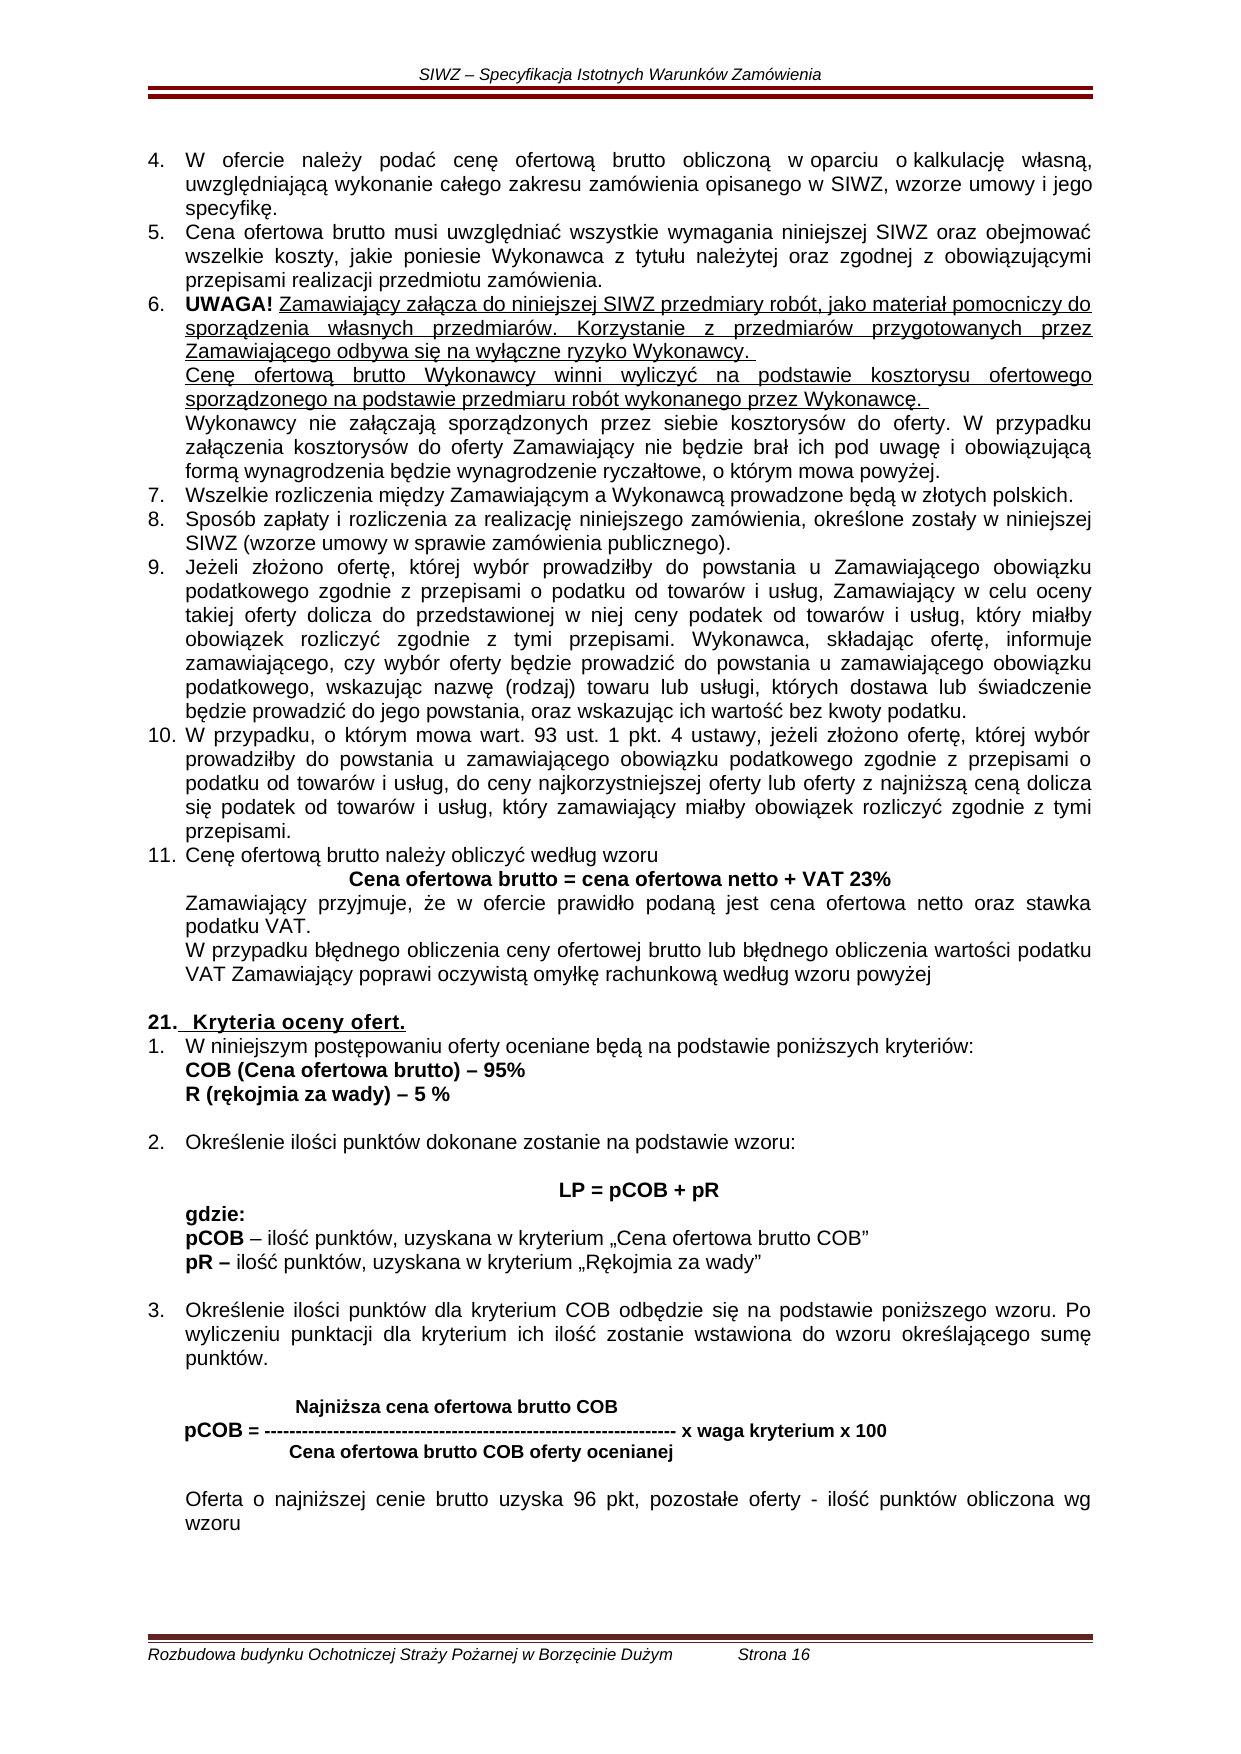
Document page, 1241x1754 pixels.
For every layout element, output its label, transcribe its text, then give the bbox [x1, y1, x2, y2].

list Cena ofertowa brutto musi uwzględniać wszystkie wymagania niniejszej SIWZ oraz obejmować wszelkie koszty, jakie poniesie Wykonawca z tytułu należytej oraz zgodnej z obowiązującymi przepisami realizacji przedmiotu zamówienia. [148, 219, 1093, 291]
text W przypadku błędnego obliczenia ceny ofertowej brutto lub błędnego obliczenia wartości podatku VAT Zamawiający poprawi oczywistą omyłkę rachunkową według wzoru powyżej [185, 938, 1093, 986]
list Jeżeli złożono ofertę, której wybór prowadziłby do powstania u Zamawiającego obowiązku podatkowego zgodnie z przepisami o podatku od towarów i usług, Zamawiający w celu oceny takiej oferty dolicza do przedstawionej w niej ceny podatek od towarów i usług, który miałby obowiązek rozliczyć zgodnie z tymi przepisami. Wykonawca, składając ofertę, informuje zamawiającego, czy wybór oferty będzie prowadzić do powstania u zamawiającego obowiązku podatkowego, wskazując nazwę (rodzaj) towaru lub usługi, których dostawa lub świadczenie będzie prowadzić do jego powstania, oraz wskazując ich wartość bez kwoty podatku. [148, 555, 1093, 723]
text Wykonawcy nie załączają sporządzonych przez siebie kosztorysów do oferty. W przypadku załączenia kosztorysów do oferty Zamawiający nie będzie brał ich pod uwagę i obowiązującą formą wynagrodzenia będzie wynagrodzenie ryczałtowe, o którym mowa powyżej. [185, 411, 1093, 483]
text Oferta o najniższej cenie brutto uzyska 96 pkt, pozostałe oferty - ilość punktów obliczona wg wzoru [185, 1487, 1093, 1535]
text pR – ilość punktów, uzyskana w kryterium „Rękojmia za wady” [185, 1250, 1093, 1274]
text Cenę ofertową brutto Wykonawcy winni wyliczyć na podstawie kosztorysu ofertowego sporządzonego na podstawie przedmiaru robót wykonanego przez Wykonawcę. [185, 363, 1093, 384]
text R (rękojmia za wady) – 5 % [185, 1082, 1093, 1106]
text pCOB – ilość punktów, uzyskana w kryterium „Cena ofertowa brutto COB” [185, 1226, 1093, 1250]
subtitle Kryteria oceny ofert. [148, 1010, 1093, 1034]
text gdzie: [185, 1202, 1093, 1226]
text Zamawiający przyjmuje, że w ofercie prawidło podaną jest cena ofertowa netto oraz stawka podatku VAT. [185, 890, 1093, 938]
text COB (Cena ofertowa brutto) – 95% [185, 1058, 1093, 1082]
list W niniejszym postępowaniu oferty oceniane będą na podstawie poniższych kryteriów: [148, 1034, 1093, 1058]
list Określenie ilości punktów dla kryterium COB odbędzie się na podstawie poniższego wzoru. Po wyliczeniu punktacji dla kryterium ich ilość zostanie wstawiona do wzoru określającego sumę punktów. [148, 1298, 1093, 1369]
text pCOB = ------------------------------------------------------------------ x waga kryterium x 100 [184, 1417, 1093, 1441]
list W ofercie należy podać cenę ofertową brutto obliczoną w oparciu o kalkulację własną, uwzględniającą wykonanie całego zakresu zamówienia opisanego w SIWZ, wzorze umowy i jego specyfikę. [148, 148, 1093, 219]
text Najniższa cena ofertowa brutto COB [221, 1396, 1093, 1417]
list Cenę ofertową brutto należy obliczyć według wzoru [148, 842, 1093, 866]
list Sposób zapłaty i rozliczenia za realizację niniejszego zamówienia, określone zostały w niniejszej SIWZ (wzorze umowy w sprawie zamówienia publicznego). [148, 507, 1093, 555]
text Cenę ofertową brutto Wykonawcy winni wyliczyć na podstawie kosztorysu ofertowego sporządzonego na podstawie przedmiaru robót wykonanego przez Wykonawcę. [185, 385, 1093, 411]
list W przypadku, o którym mowa wart. 93 ust. 1 pkt. 4 ustawy, jeżeli złożono ofertę, której wybór prowadziłby do powstania u zamawiającego obowiązku podatkowego zgodnie z przepisami o podatku od towarów i usług, do ceny najkorzystniejszej oferty lub oferty z najniższą ceną dolicza się podatek od towarów i usług, który zamawiający miałby obowiązek rozliczyć zgodnie z tymi przepisami. [148, 723, 1093, 842]
list UWAGA! Zamawiający załącza do niniejszej SIWZ przedmiary robót, jako materiał pomocniczy do sporządzenia własnych przedmiarów. Korzystanie z przedmiarów przygotowanych przez Zamawiającego odbywa się na wyłączne ryzyko Wykonawcy. [148, 291, 1093, 363]
list Określenie ilości punktów dokonane zostanie na podstawie wzoru: [148, 1130, 1093, 1154]
text LP = pCOB + pR [185, 1178, 1093, 1202]
text Cena ofertowa brutto COB oferty ocenianej [221, 1441, 1093, 1463]
list Wszelkie rozliczenia między Zamawiającym a Wykonawcą prowadzone będą w złotych polskich. [148, 483, 1093, 507]
text Cena ofertowa brutto = cena ofertowa netto + VAT 23% [148, 866, 1093, 890]
